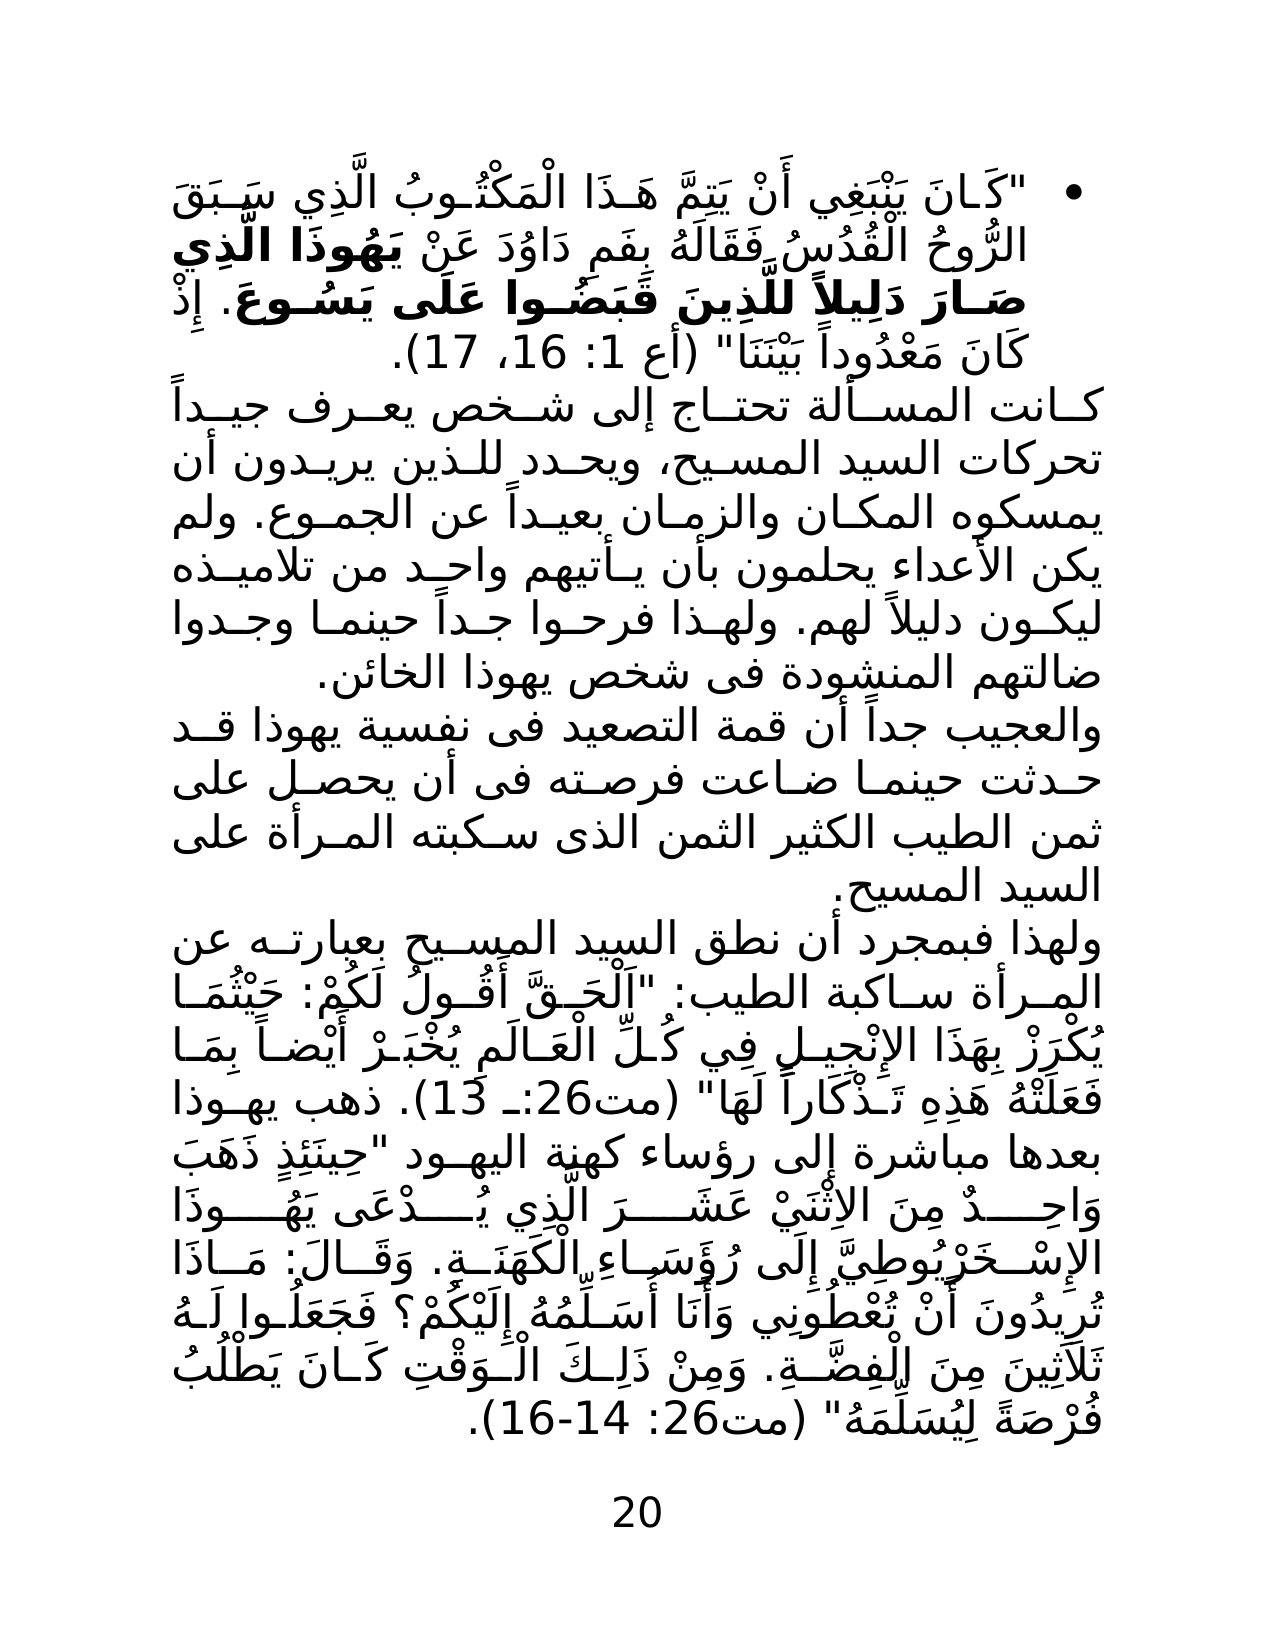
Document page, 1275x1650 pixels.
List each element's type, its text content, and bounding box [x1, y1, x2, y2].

text كانت المسألة تحتاج إلى شخص يعرف جيداً تحركات السيد المسيح، ويحدد للذين يريدون أن يمسكوه المكان والزمان بعيداً عن الجموع. ولم يكن الأعداء يحلمون بأن يأتيهم واحد من تلاميذه ليكون دليلاً لهم. ولهذا فرحوا جداً حينما وجدوا ضالتهم المنشودة فى شخص يهوذا الخائن. [171, 379, 1104, 699]
list "كَانَ يَنْبَغِي أَنْ يَتِمَّ هَذَا الْمَكْتُوبُ الَّذِي سَبَقَ الرُّوحُ الْقُدُسُ فَقَالَهُ بِفَمِ دَاوُدَ عَنْ يَهُوذَا الَّذِي صَارَ دَلِيلاً للَّذِينَ قَبَضُوا عَلَى يَسُوعَ. إِذْ كَانَ مَعْدُوداً بَيْنَنَا" (أع 1: 16، 17). [171, 165, 1066, 379]
text ولهذا فبمجرد أن نطق السيد المسيح بعبارته عن المرأة ساكبة الطيب: "اَلْحَقَّ أَقُولُ لَكُمْ: حَيْثُمَا يُكْرَزْ بِهَذَا الإِنْجِيلِ فِي كُلِّ الْعَالَمِ يُخْبَرْ أَيْضاً بِمَا فَعَلَتْهُ هَذِهِ تَذْكَاراً لَهَا" (مت26: 13). ذهب يهوذا بعدها مباشرة إلى رؤساء كهنة اليهود "حِينَئِذٍ ذَهَبَ وَاحِدٌ مِنَ الاِثْنَيْ عَشَرَ الَّذِي يُدْعَى يَهُوذَا الإِسْخَرْيُوطِيَّ إِلَى رُؤَسَاءِ الْكَهَنَةِ. وَقَالَ: مَاذَا تُرِيدُونَ أَنْ تُعْطُونِي وَأَنَا أُسَلِّمُهُ إِلَيْكُمْ؟ فَجَعَلُوا لَهُ ثَلاَثِينَ مِنَ الْفِضَّةِ. وَمِنْ ذَلِكَ الْوَقْتِ كَانَ يَطْلُبُ فُرْصَةً لِيُسَلِّمَهُ" (مت26: 14-16). [171, 912, 1104, 1445]
text والعجيب جداً أن قمة التصعيد فى نفسية يهوذا قد حدثت حينما ضاعت فرصته فى أن يحصل على ثمن الطيب الكثير الثمن الذى سكبته المرأة على السيد المسيح. [171, 699, 1104, 912]
